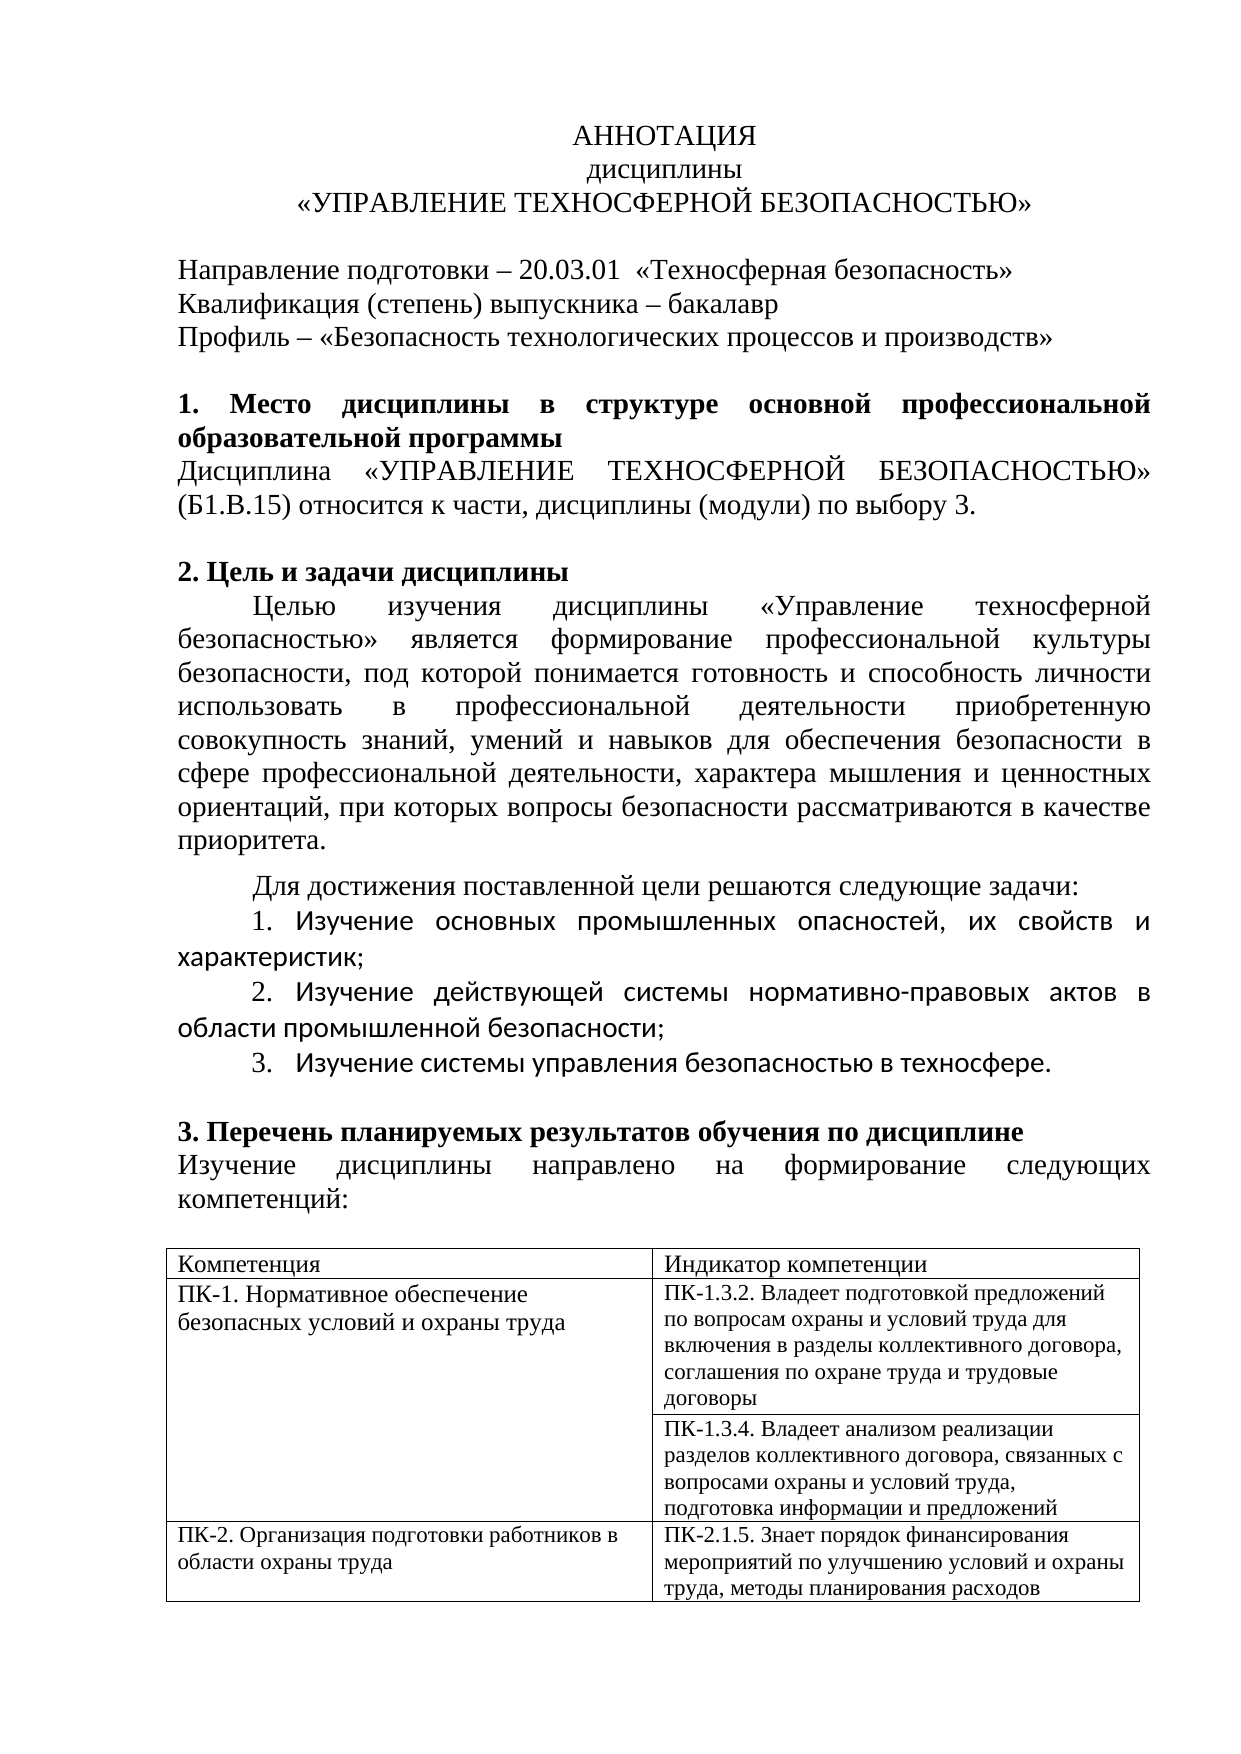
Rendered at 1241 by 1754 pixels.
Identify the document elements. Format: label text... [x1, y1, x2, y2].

text дисциплины [177, 152, 1152, 185]
table_cell ПК-1.3.4. Владеет анализом реализации разделов коллективного договора, связанных с вопросами охраны и условий труда, подготовка информации и предложений [653, 1415, 1139, 1521]
list Изучение системы управления безопасностью в техносфере. [177, 1044, 1152, 1080]
text Квалификация (степень) выпускника – бакалавр [177, 286, 1152, 319]
list Изучение основных промышленных опасностей, их свойств и характеристик; [177, 902, 1152, 973]
table_cell ПК-2.1.5. Знает порядок финансирования мероприятий по улучшению условий и охраны труда, методы планирования расходов [653, 1522, 1139, 1601]
text Изучение дисциплины направлено на формирование следующих компетенций: [177, 1147, 1152, 1214]
text Направление подготовки – 20.03.01 «Техносферная безопасность» [177, 252, 1152, 286]
list Изучение действующей системы нормативно-правовых актов в области промышленной безопасности; [177, 973, 1152, 1044]
text «УПРАВЛЕНИЕ ТЕХНОСФЕРНОЙ БЕЗОПАСНОСТЬЮ» [177, 185, 1152, 219]
text АННОТАЦИЯ [177, 118, 1152, 152]
text 2. Цель и задачи дисциплины [177, 554, 1152, 588]
table_header Компетенция [167, 1249, 652, 1278]
text Профиль – «Безопасность технологических процессов и производств» [177, 319, 1152, 353]
text 1. Место дисциплины в структуре основной профессиональной образовательной программы [177, 386, 1152, 453]
text Дисциплина «УПРАВЛЕНИЕ ТЕХНОСФЕРНОЙ БЕЗОПАСНОСТЬЮ» (Б1.В.15) относится к части, дисциплины (модули) по выбору 3. [177, 453, 1152, 521]
text Целью изучения дисциплины «Управление техносферной безопасностью» является формирование профессиональной культуры безопасности, под которой понимается готовность и способность личности использовать в профессиональной деятельности приобретенную совокупность знаний, умений и навыков для обеспечения безопасности в сфере профессиональной деятельности, характера мышления и ценностных ориентаций, при которых вопросы безопасности рассматриваются в качестве приоритета. [177, 588, 1152, 856]
text Для достижения поставленной цели решаются следующие задачи: [252, 868, 1152, 902]
text 3. Перечень планируемых результатов обучения по дисциплине [177, 1114, 1152, 1147]
table_header Индикатор компетенции [653, 1249, 1139, 1278]
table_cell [167, 1522, 652, 1601]
table_cell ПК-1. Нормативное обеспечение безопасных условий и охраны труда [167, 1279, 652, 1521]
table_cell ПК-1.3.2. Владеет подготовкой предложений по вопросам охраны и условий труда для включения в разделы коллективного договора, соглашения по охране труда и трудовые договоры [653, 1279, 1139, 1414]
